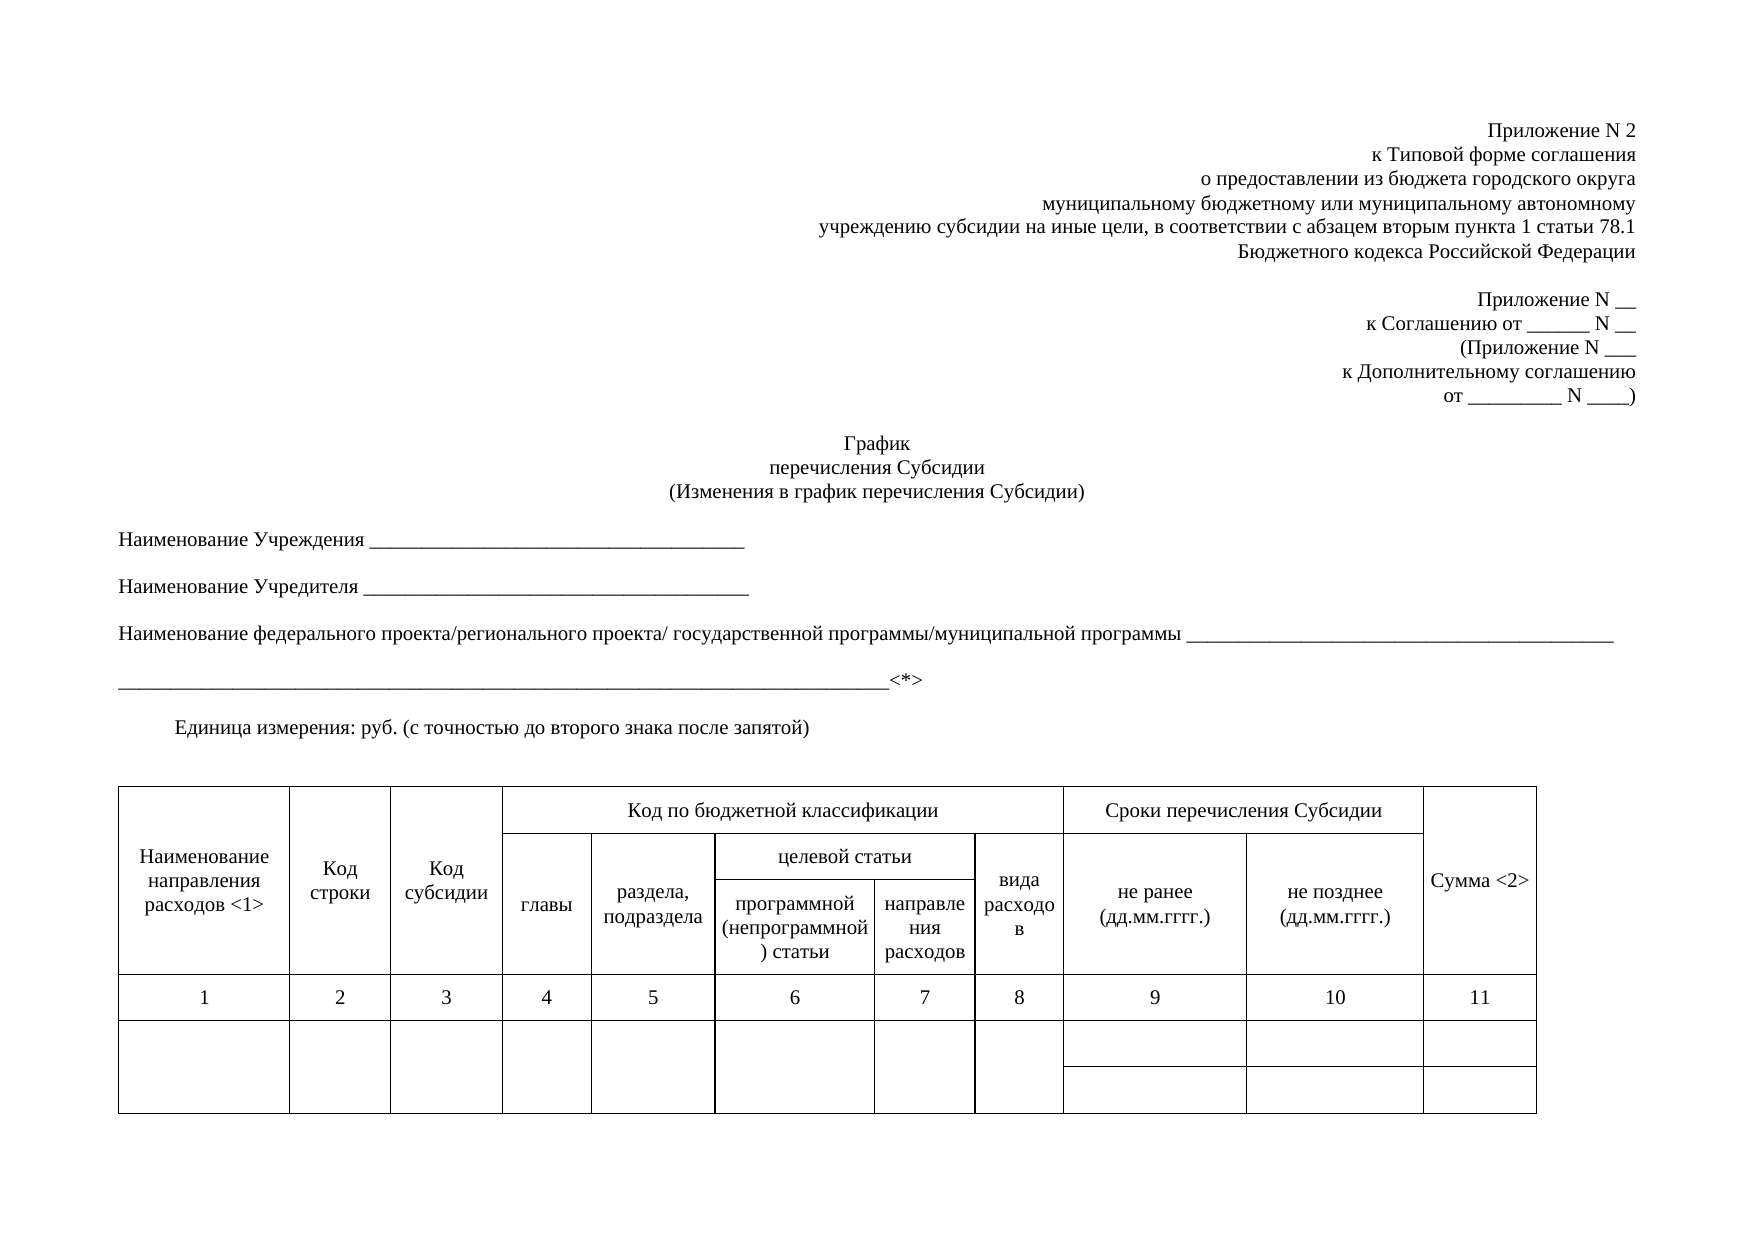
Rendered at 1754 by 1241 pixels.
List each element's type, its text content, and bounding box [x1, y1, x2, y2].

text Наименование Учредителя _____________________________________ [118, 574, 1636, 598]
table_cell 3 [391, 975, 502, 1020]
text (Изменения в график перечисления Субсидии) [118, 479, 1636, 503]
text от _________ N ____) [118, 383, 1636, 407]
table_cell главы [503, 834, 591, 973]
table_cell [1424, 1067, 1536, 1112]
table_header Код субсидии [391, 787, 502, 973]
table_cell [875, 1021, 974, 1112]
table_cell не ранее (дд.мм.гггг.) [1064, 834, 1246, 973]
table_cell программной (непрограммной) статьи [716, 880, 874, 973]
table_header Сроки перечисления Субсидии [1064, 787, 1423, 833]
table_cell [1064, 1067, 1246, 1112]
table_header Код строки [290, 787, 390, 973]
table_cell [976, 1021, 1063, 1112]
text (Приложение N ___ [118, 335, 1636, 359]
table_cell [119, 1021, 289, 1112]
table_cell 1 [119, 975, 289, 1020]
table_cell [1247, 1067, 1423, 1112]
table_cell [1247, 1021, 1423, 1066]
table_cell раздела, подраздела [592, 834, 714, 973]
table_cell [592, 1021, 714, 1112]
table_cell не позднее (дд.мм.гггг.) [1247, 834, 1423, 973]
text муниципальному бюджетному или муниципальному автономному [118, 190, 1636, 214]
table_cell направления расходов [875, 880, 974, 973]
table_cell 6 [716, 975, 874, 1020]
table_cell 2 [290, 975, 390, 1020]
text о предоставлении из бюджета городского округа [118, 166, 1636, 190]
text Единица измерения: руб. (с точностью до второго знака после запятой) [118, 715, 1636, 739]
table_cell [716, 1021, 874, 1112]
table_header Код по бюджетной классификации [503, 787, 1063, 833]
table_cell 11 [1424, 975, 1536, 1020]
table_header Сумма <2> [1424, 787, 1536, 973]
table_cell 10 [1247, 975, 1423, 1020]
text Наименование федерального проекта/регионального проекта/ государственной программы/муниципальной программы _________________________________________ [118, 621, 1636, 645]
text к Соглашению от ______ N __ [118, 311, 1636, 335]
table_cell 8 [976, 975, 1063, 1020]
table_cell [391, 1021, 502, 1112]
text учреждению субсидии на иные цели, в соответствии с абзацем вторым пункта 1 статьи 78.1 [118, 214, 1636, 238]
text __________________________________________________________________________<*> [118, 668, 1636, 692]
table_cell 5 [592, 975, 714, 1020]
text перечисления Субсидии [118, 455, 1636, 479]
table_cell [290, 1021, 390, 1112]
table_cell 7 [875, 975, 974, 1020]
table_cell [1064, 1021, 1246, 1066]
text Бюджетного кодекса Российской Федерации [118, 238, 1636, 263]
table_cell 4 [503, 975, 591, 1020]
table_cell вида расходов [976, 834, 1063, 973]
text График [118, 431, 1636, 455]
table_cell [1424, 1021, 1536, 1066]
table_cell [503, 1021, 591, 1112]
table_cell 9 [1064, 975, 1246, 1020]
table_cell целевой статьи [716, 834, 974, 879]
text Наименование Учреждения ____________________________________ [118, 527, 1636, 551]
text Приложение N __ [118, 287, 1636, 311]
text Приложение N 2 [118, 118, 1636, 142]
text к Дополнительному соглашению [118, 359, 1636, 383]
table_header Наименование направления расходов <1> [119, 787, 289, 973]
text к Типовой форме соглашения [118, 142, 1636, 166]
